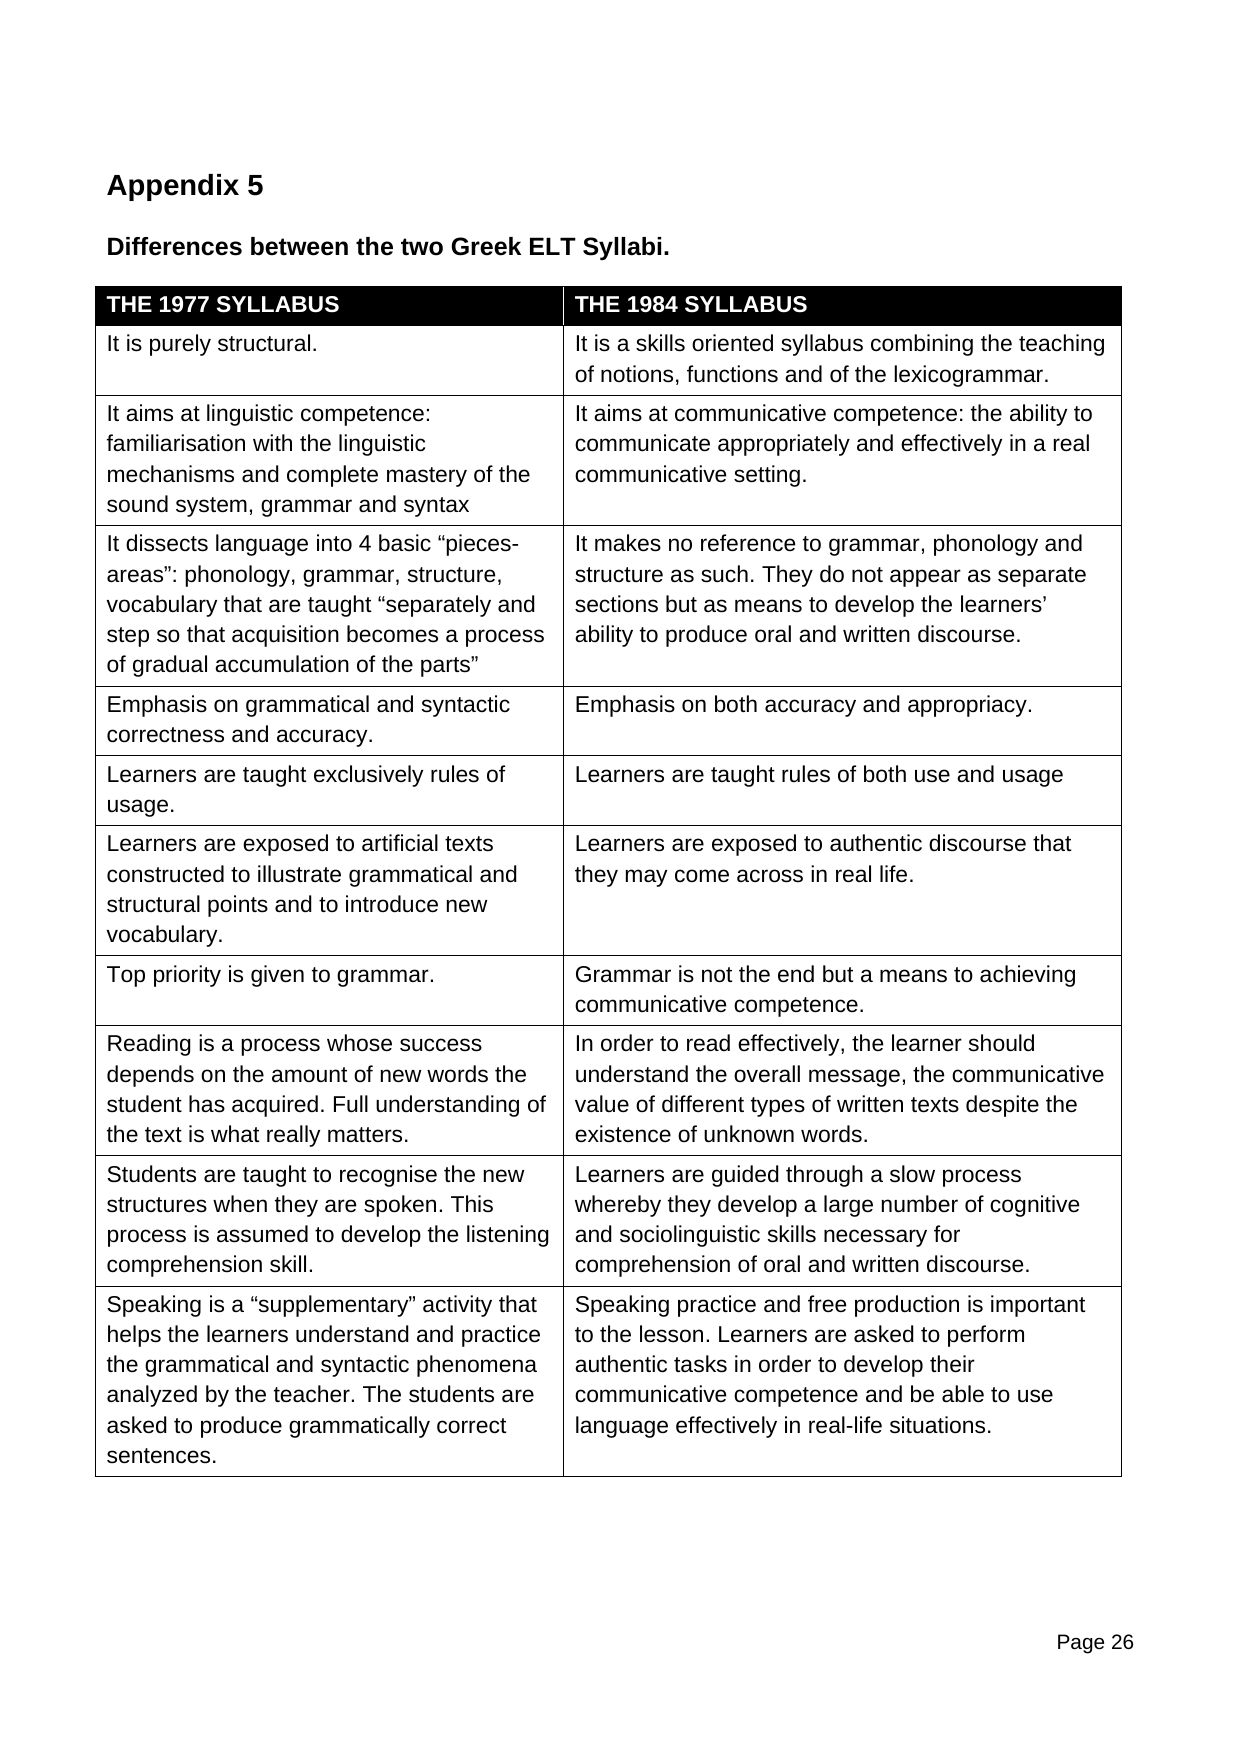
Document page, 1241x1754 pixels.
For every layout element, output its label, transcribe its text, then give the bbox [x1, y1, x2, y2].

table_cell It is a skills oriented syllabus combining the teaching of notions, functions and of the lexicogrammar. [564, 326, 1121, 395]
table_cell It aims at communicative competence: the ability to communicate appropriately and effectively in a real communicative setting. [564, 396, 1121, 525]
table_cell It dissects language into 4 basic “pieces-areas”: phonology, grammar, structure, vocabulary that are taught “separately and step so that acquisition becomes a process of gradual accumulation of the parts” [96, 526, 563, 686]
table_cell Students are taught to recognise the new structures when they are spoken. This process is assumed to develop the listening comprehension skill. [96, 1156, 563, 1286]
table_header THE 1977 SYLLABUS [96, 287, 563, 325]
table_cell In order to read effectively, the learner should understand the overall message, the communicative value of different types of written texts despite the existence of unknown words. [564, 1026, 1121, 1155]
table_cell It is purely structural. [96, 326, 563, 395]
table_header THE 1984 SYLLABUS [564, 287, 1121, 325]
table_cell Learners are guided through a slow process whereby they develop a large number of cognitive and sociolinguistic skills necessary for comprehension of oral and written discourse. [564, 1156, 1121, 1286]
table_cell Learners are exposed to artificial texts constructed to illustrate grammatical and structural points and to introduce new vocabulary. [96, 826, 563, 955]
table_cell Speaking is a “supplementary” activity that helps the learners understand and practice the grammatical and syntactic phenomena analyzed by the teacher. The students are asked to produce grammatically correct sentences. [96, 1287, 563, 1476]
table_cell Speaking practice and free production is important to the lesson. Learners are asked to perform authentic tasks in order to develop their communicative competence and be able to use language effectively in real-life situations. [564, 1287, 1121, 1476]
table_cell Learners are taught exclusively rules of usage. [96, 756, 563, 825]
table_cell Emphasis on grammatical and syntactic correctness and accuracy. [96, 687, 563, 755]
table_cell It makes no reference to grammar, phonology and structure as such. They do not appear as separate sections but as means to develop the learners’ ability to produce oral and written discourse. [564, 526, 1121, 686]
subtitle Appendix 5 [106, 168, 1134, 202]
table_cell Grammar is not the end but a means to achieving communicative competence. [564, 956, 1121, 1025]
table_cell It aims at linguistic competence: familiarisation with the linguistic mechanisms and complete mastery of the sound system, grammar and syntax [96, 396, 563, 525]
table_cell Learners are exposed to authentic discourse that they may come across in real life. [564, 826, 1121, 955]
table_cell Top priority is given to grammar. [96, 956, 563, 1025]
text Differences between the two Greek ELT Syllabi. [106, 232, 1134, 260]
table_cell Reading is a process whose success depends on the amount of new words the student has acquired. Full understanding of the text is what really matters. [96, 1026, 563, 1155]
table_cell Emphasis on both accuracy and appropriacy. [564, 687, 1121, 755]
table_cell Learners are taught rules of both use and usage [564, 756, 1121, 825]
